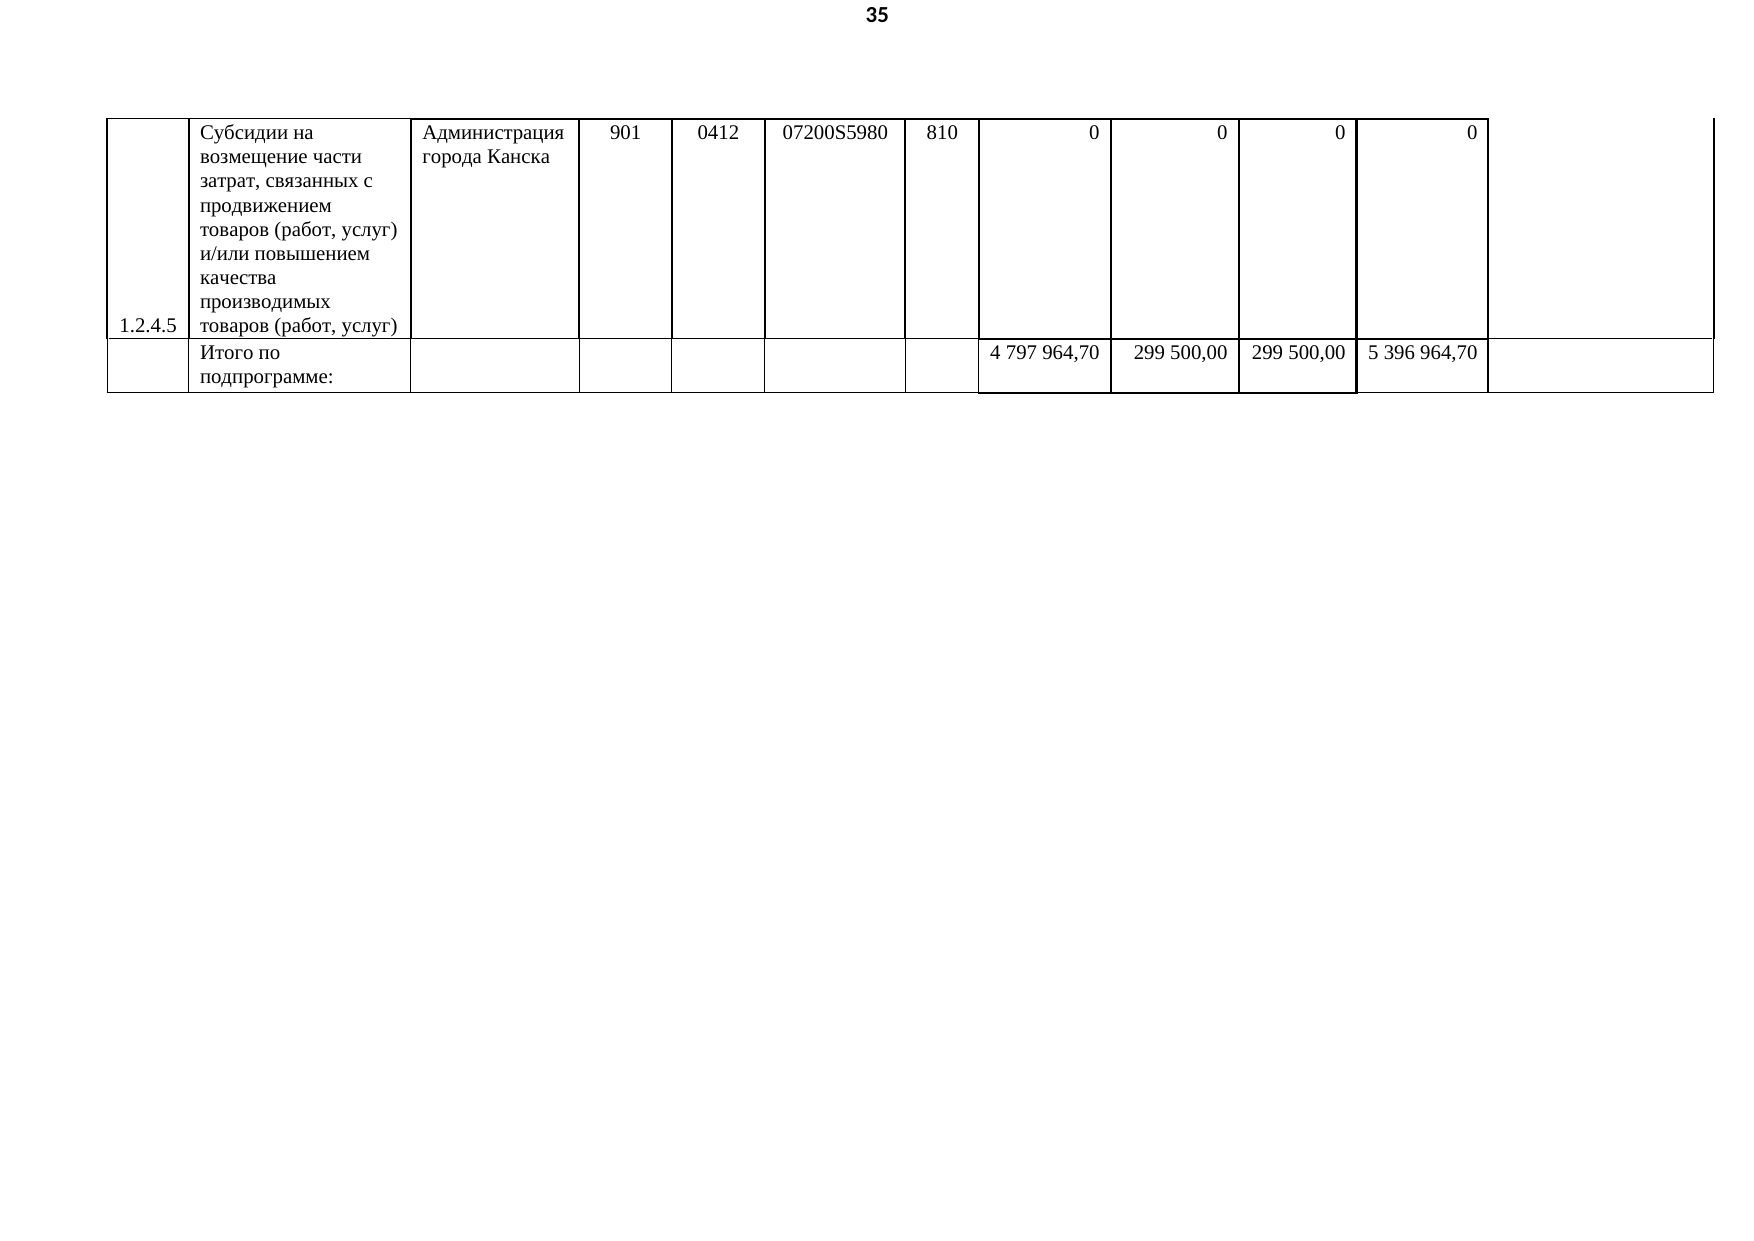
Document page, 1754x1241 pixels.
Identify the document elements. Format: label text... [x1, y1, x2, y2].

table_cell 0 [1112, 120, 1238, 337]
table_cell [1489, 338, 1713, 392]
table_cell 0 [1358, 120, 1487, 337]
table_cell Итого по подпрограмме: [189, 339, 410, 392]
table_cell 299 500,00 [1112, 340, 1238, 392]
table_cell [1489, 118, 1713, 337]
table_cell 0 [980, 120, 1110, 337]
table_cell 0 [1240, 120, 1355, 337]
table_cell [411, 339, 579, 392]
table_cell [906, 339, 978, 392]
table_cell 901 [580, 120, 671, 337]
table_cell 1.2.4.5 [108, 119, 188, 337]
table_cell 5 396 964,70 [1358, 340, 1487, 392]
table_cell 07200S5980 [766, 120, 904, 337]
table_cell 0412 [673, 120, 764, 337]
table_cell [765, 339, 905, 392]
table_cell [580, 339, 671, 392]
table_cell 810 [906, 120, 978, 337]
table_cell 299 500,00 [1240, 340, 1355, 392]
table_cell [412, 120, 578, 337]
table_cell 4 797 964,70 [979, 340, 1110, 392]
table_cell [108, 339, 188, 392]
table_cell [672, 339, 764, 392]
table_cell Субсидии на возмещение части затрат, связанных с продвижением товаров (работ, услуг) и/или повышением качества производимых товаров (работ, услуг) [190, 119, 410, 337]
